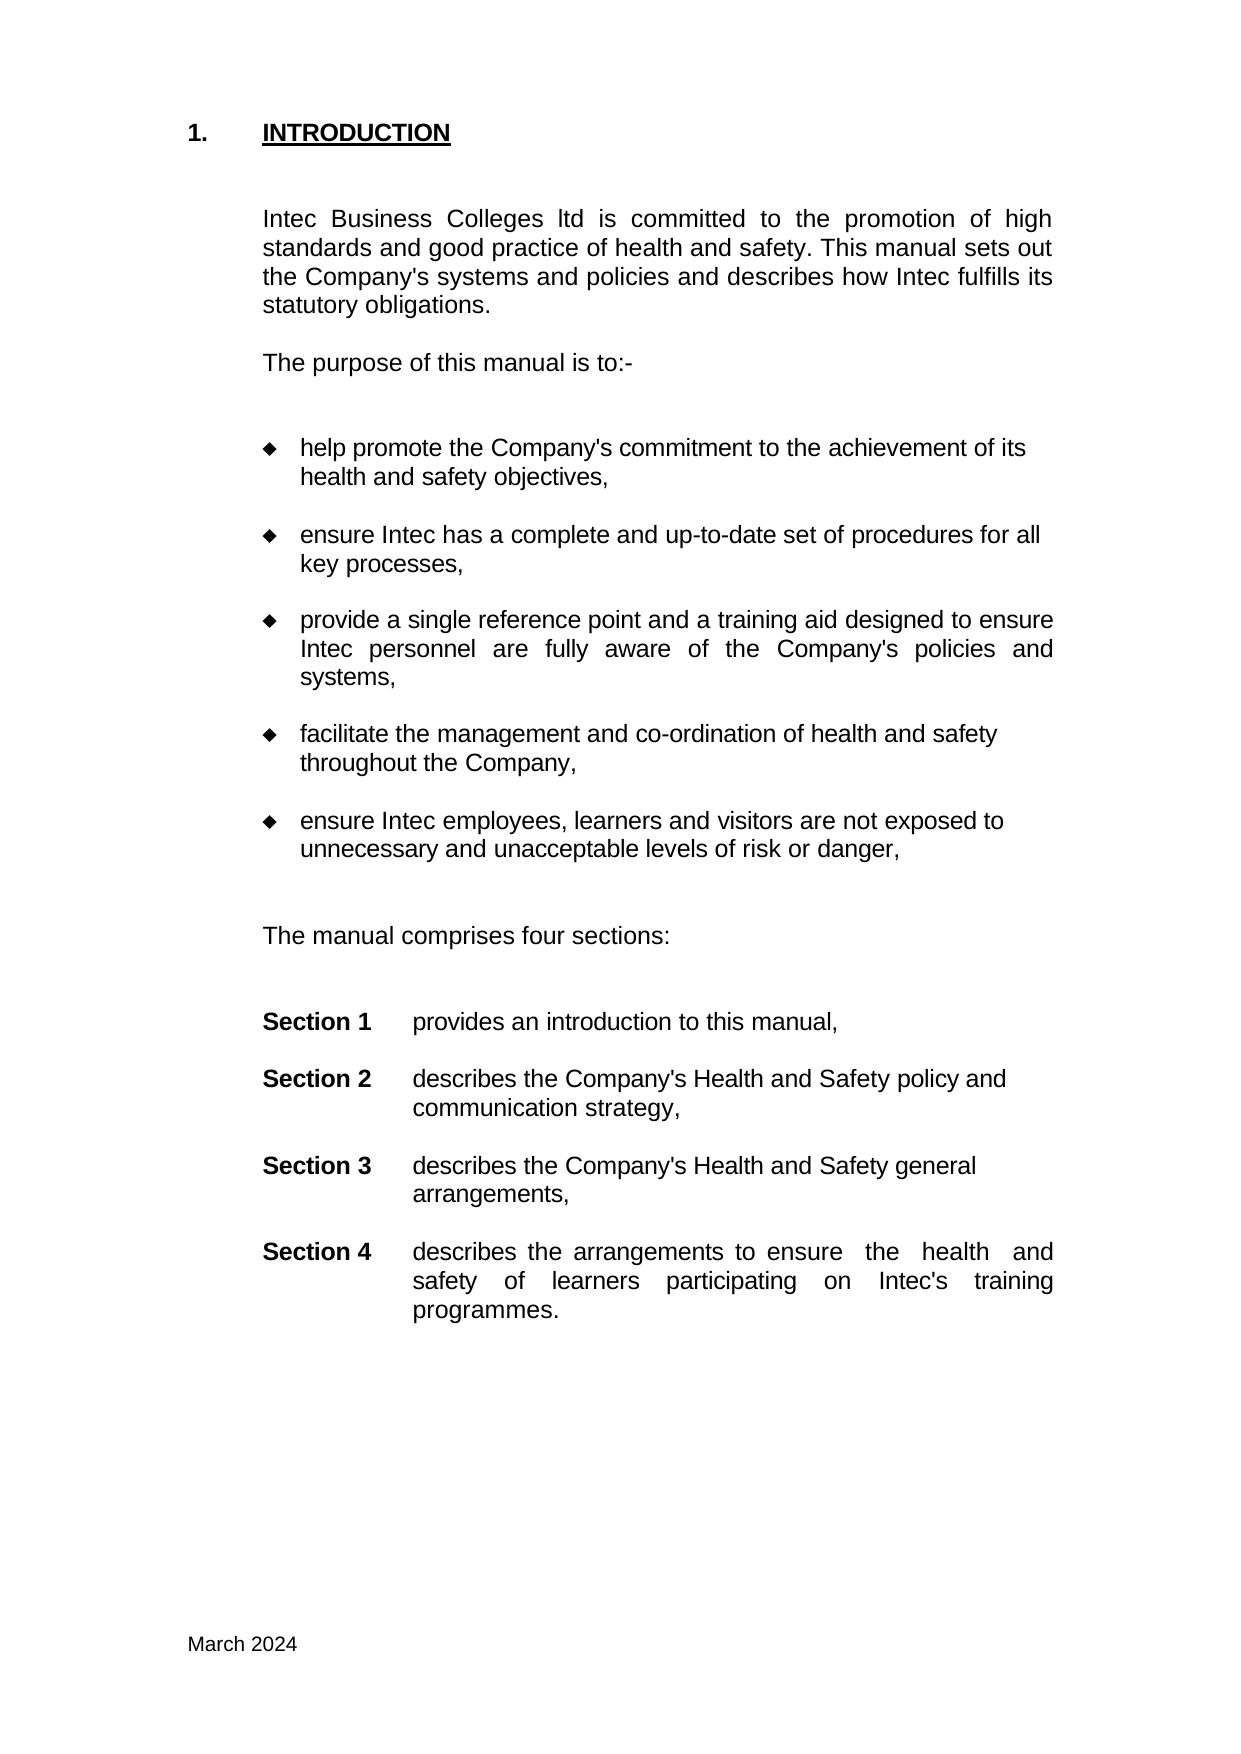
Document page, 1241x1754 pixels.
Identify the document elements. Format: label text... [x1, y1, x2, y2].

text Section 3 describes the Company's Health and Safety general arrangements, [262, 1151, 1054, 1208]
text The manual comprises four sections: [262, 921, 1213, 949]
text Intec Business Colleges ltd is committed to the promotion of high standards and good practice of health and safety. This manual sets out the Company's systems and policies and describes how Intec fulfills its statutory obligations. [262, 204, 1054, 319]
text Section 1 provides an introduction to this manual, [262, 1007, 1213, 1036]
list facilitate the management and co-ordination of health and safety throughout the Company, [262, 720, 1054, 777]
list ensure Intec employees, learners and visitors are not exposed to unnecessary and unacceptable levels of risk or danger, [262, 806, 1054, 863]
list ensure Intec has a complete and up-to-date set of procedures for all key processes, [262, 520, 1054, 577]
list INTRODUCTION [187, 118, 1213, 147]
list help promote the Company's commitment to the achievement of its health and safety objectives, [262, 434, 1054, 491]
list provide a single reference point and a training aid designed to ensure Intec personnel are fully aware of the Company's policies and systems, [262, 606, 1054, 691]
text The purpose of this manual is to:- [262, 348, 1213, 376]
text Section 2 describes the Company's Health and Safety policy and communication strategy, [262, 1064, 1054, 1122]
text Section 4 describes the arrangements to ensure the health and safety of learners participating on Intec's training programmes. [262, 1237, 1054, 1323]
